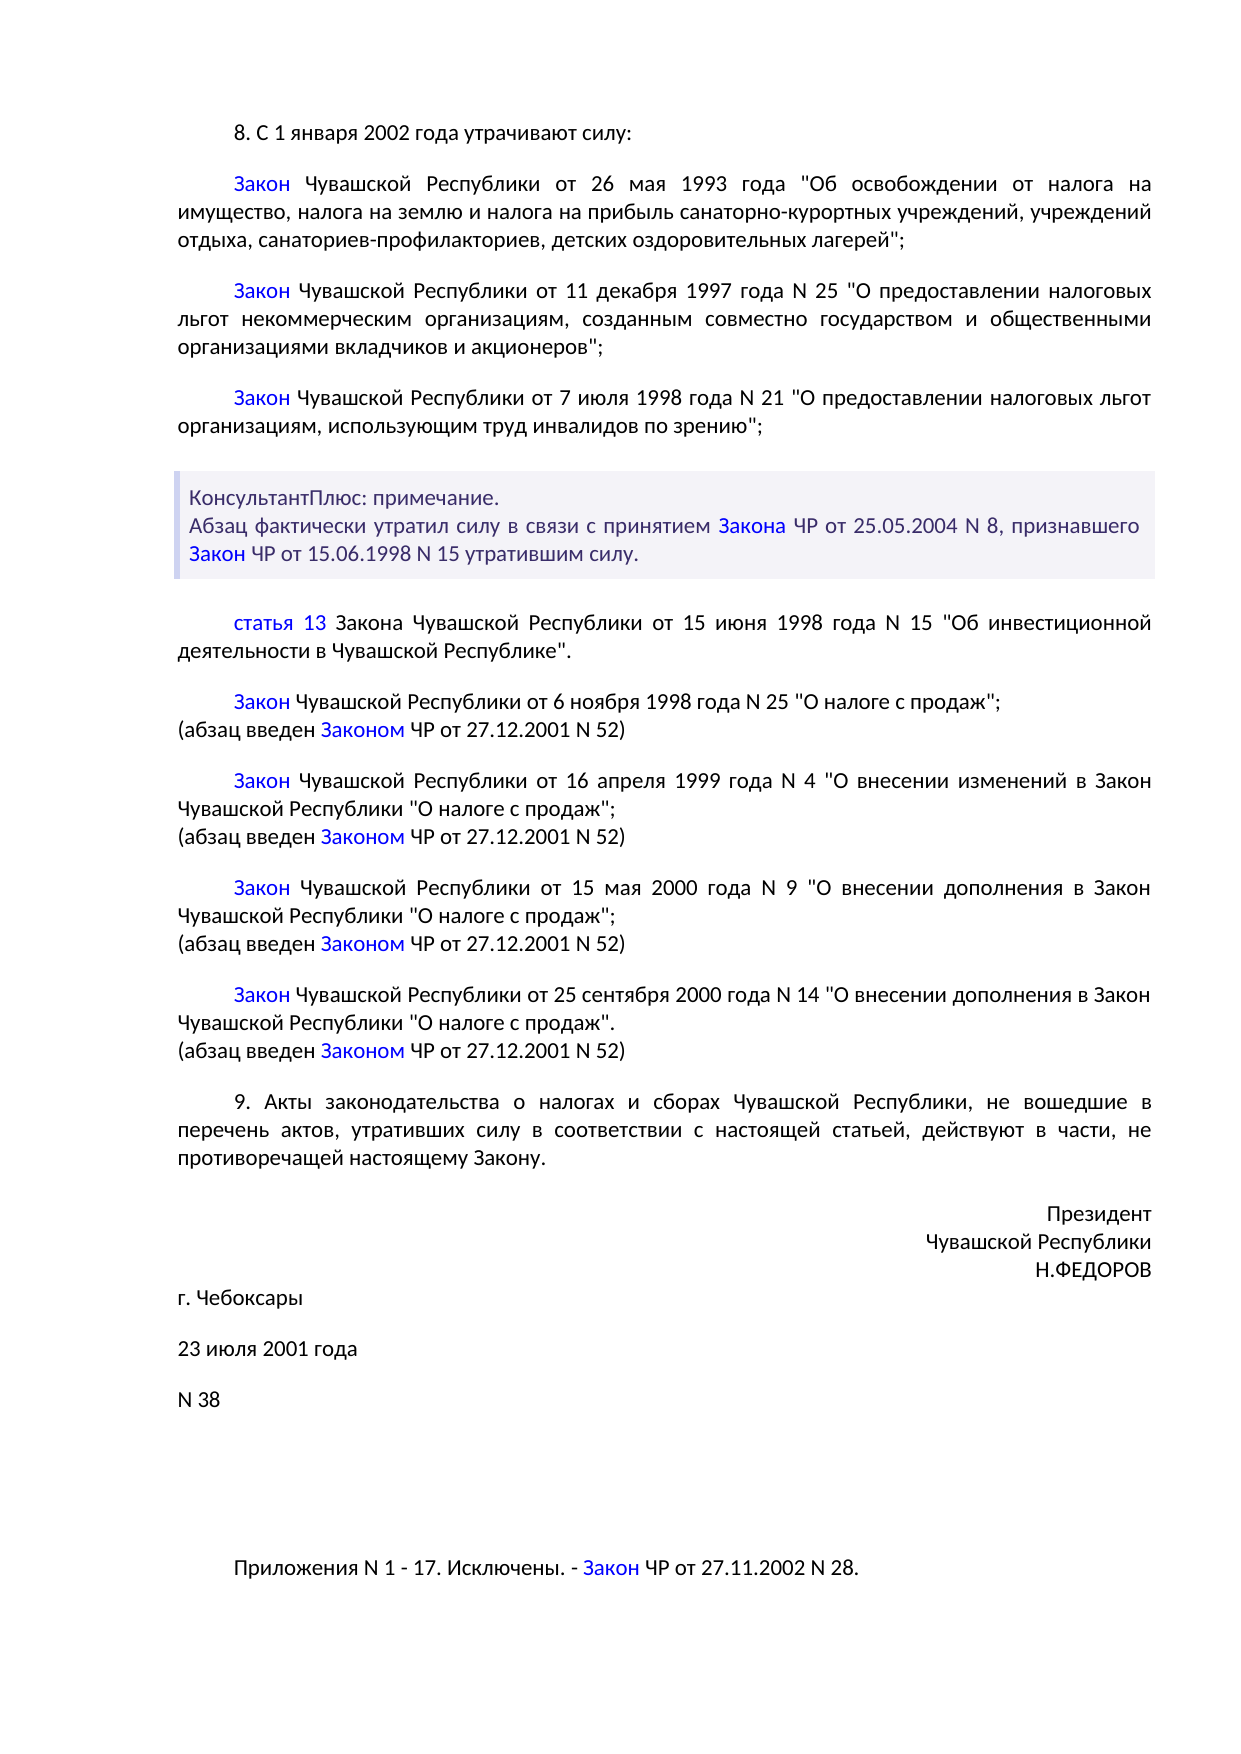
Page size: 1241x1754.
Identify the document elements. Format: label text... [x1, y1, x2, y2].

text Президент [177, 1199, 1152, 1227]
table_header КонсультантПлюс: примечание. Абзац фактически утратил силу в связи с принятием Закона ЧР от 25.05.2004 N 8, признавшего Закон ЧР от 15.06.1998 N 15 утратившим силу. [180, 471, 1149, 579]
text Закон Чувашской Республики от 15 мая 2000 года N 9 "О внесении дополнения в Закон Чувашской Республики "О налоге с продаж"; [177, 873, 1152, 929]
text (абзац введен Законом ЧР от 27.12.2001 N 52) [177, 1036, 1152, 1064]
text (абзац введен Законом ЧР от 27.12.2001 N 52) [177, 929, 1152, 957]
text Закон Чувашской Республики от 26 мая 1993 года "Об освобождении от налога на имущество, налога на землю и налога на прибыль санаторно-курортных учреждений, учреждений отдыха, санаториев-профилакториев, детских оздоровительных лагерей"; [177, 169, 1152, 253]
text Закон Чувашской Республики от 11 декабря 1997 года N 25 "О предоставлении налоговых льгот некоммерческим организациям, созданным совместно государством и общественными организациями вкладчиков и акционеров"; [177, 276, 1152, 360]
text N 38 [177, 1385, 1152, 1413]
text Закон Чувашской Республики от 16 апреля 1999 года N 4 "О внесении изменений в Закон Чувашской Республики "О налоге с продаж"; [177, 766, 1152, 822]
text Чувашской Республики [177, 1227, 1152, 1255]
text Приложения N 1 - 17. Исключены. - Закон ЧР от 27.11.2002 N 28. [177, 1553, 1152, 1581]
text Закон Чувашской Республики от 6 ноября 1998 года N 25 "О налоге с продаж"; [177, 687, 1152, 715]
text Н.ФЕДОРОВ [177, 1255, 1152, 1283]
text 23 июля 2001 года [177, 1334, 1152, 1362]
text 9. Акты законодательства о налогах и сборах Чувашской Республики, не вошедшие в перечень актов, утративших силу в соответствии с настоящей статьей, действуют в части, не противоречащей настоящему Закону. [177, 1087, 1152, 1171]
text г. Чебоксары [177, 1283, 1152, 1311]
text Закон Чувашской Республики от 7 июля 1998 года N 21 "О предоставлении налоговых льгот организациям, использующим труд инвалидов по зрению"; [177, 383, 1152, 439]
text 8. С 1 января 2002 года утрачивают силу: [177, 118, 1152, 146]
text статья 13 Закона Чувашской Республики от 15 июня 1998 года N 15 "Об инвестиционной деятельности в Чувашской Республике". [177, 608, 1152, 664]
text Закон Чувашской Республики от 25 сентября 2000 года N 14 "О внесении дополнения в Закон Чувашской Республики "О налоге с продаж". [177, 980, 1152, 1036]
text (абзац введен Законом ЧР от 27.12.2001 N 52) [177, 822, 1152, 850]
text (абзац введен Законом ЧР от 27.12.2001 N 52) [177, 715, 1152, 743]
